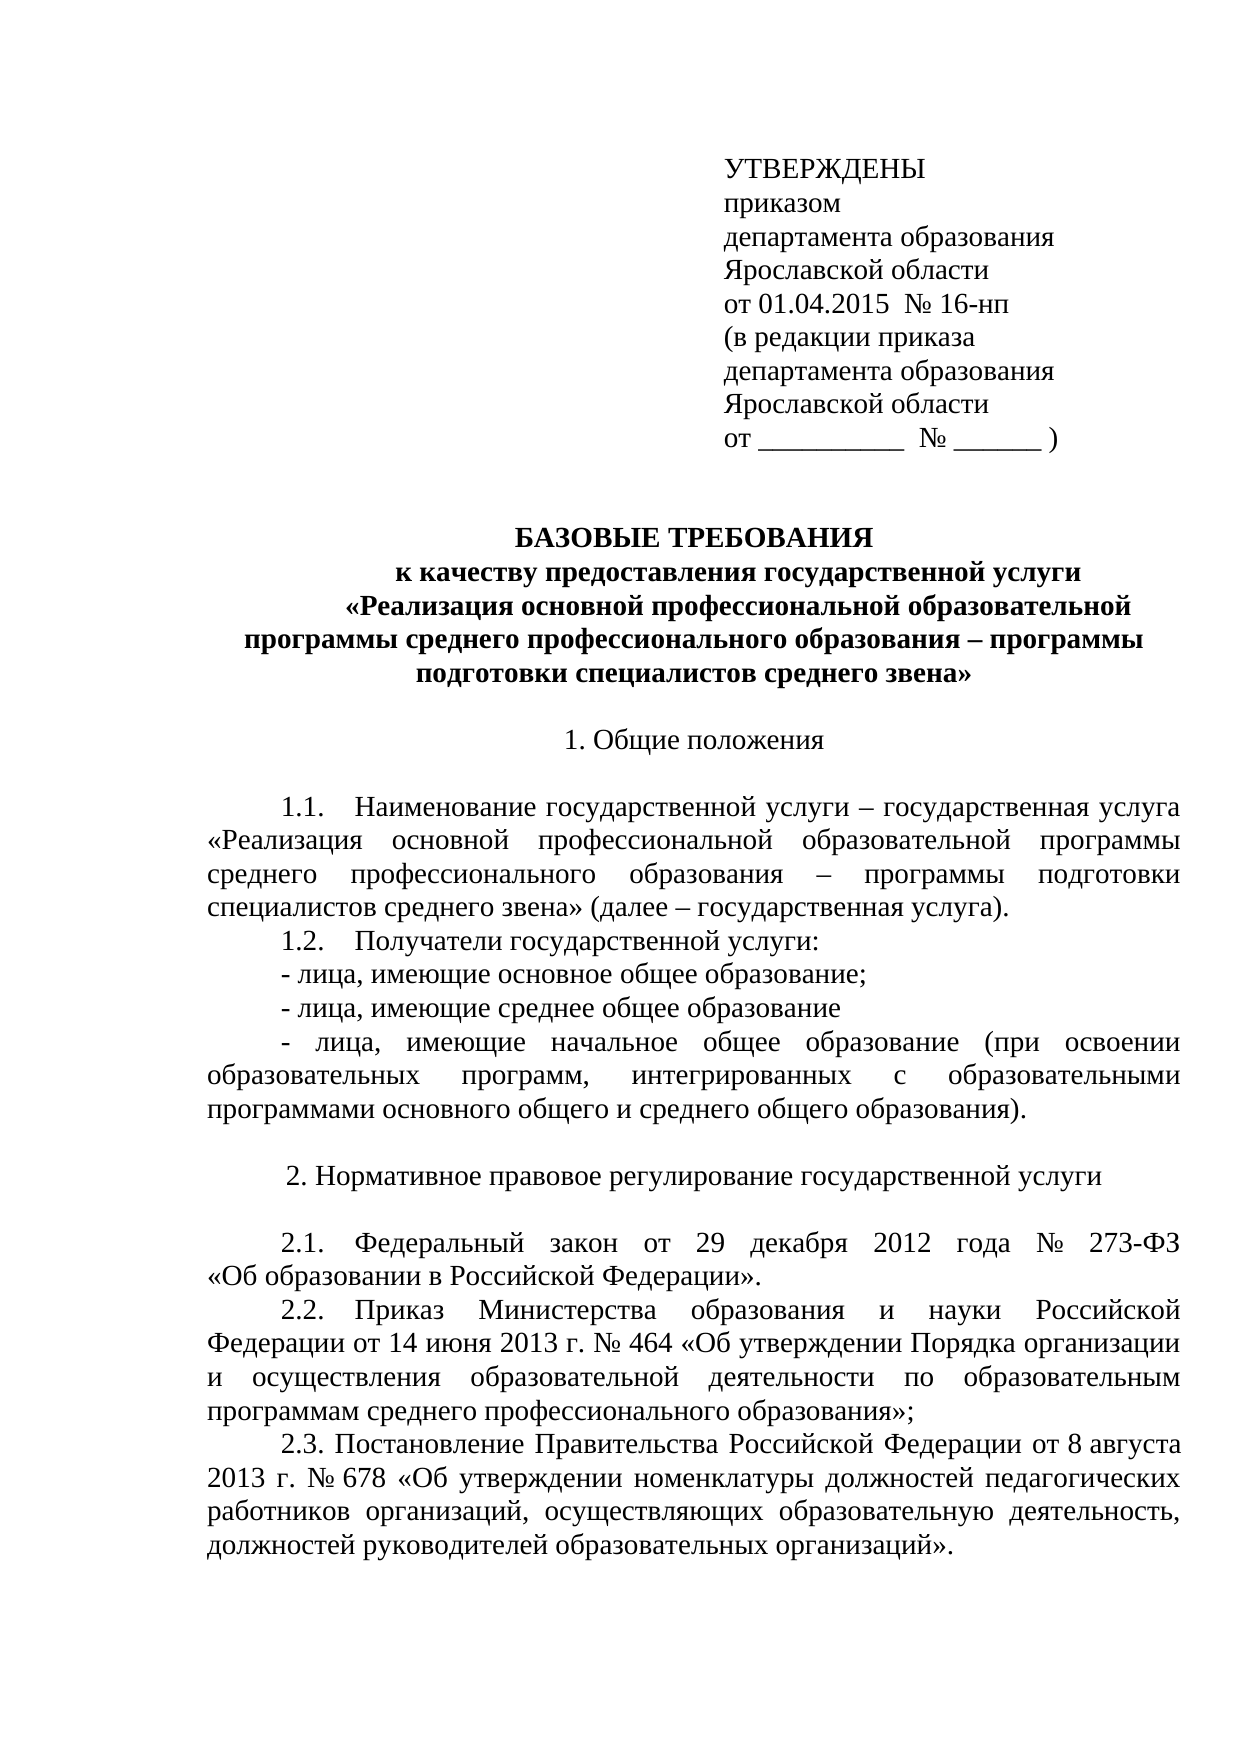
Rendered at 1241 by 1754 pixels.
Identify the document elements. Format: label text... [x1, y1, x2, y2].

text 2. Нормативное правовое регулирование государственной услуги [207, 1158, 1181, 1191]
text УТВЕРЖДЕНЫ [723, 152, 1181, 185]
text - лица, имеющие начальное общее образование (при освоении образовательных программ, интегрированных с образовательными программами основного общего и среднего общего образования). [207, 1024, 1181, 1124]
text 2.2. Приказ Министерства образования и науки Российской Федерации от 14 июня 2013 г. № 464 «Об утверждении Порядка организации и осуществления образовательной деятельности по образовательным программам среднего профессионального образования»; [207, 1292, 1181, 1426]
text приказом [723, 185, 1181, 219]
text 2.1. Федеральный закон от 29 декабря 2012 года № 273-ФЗ «Об образовании в Российской Федерации». [207, 1225, 1181, 1292]
text Ярославской области [723, 252, 1181, 286]
text департамента образования [723, 219, 1181, 252]
text 2.3. Постановление Правительства Российской Федерации от 8 августа 2013 г. № 678 «Об утверждении номенклатуры должностей педагогических работников организаций, осуществляющих образовательную деятельность, должностей руководителей образовательных организаций». [207, 1426, 1181, 1560]
text 1. Общие положения [207, 722, 1181, 755]
text 1.1. Наименование государственной услуги – государственная услуга «Реализация основной профессиональной образовательной программы среднего профессионального образования – программы подготовки специалистов среднего звена» (далее – государственная услуга). [207, 789, 1181, 923]
text от __________ № ______ ) [723, 420, 1181, 453]
text 1.2. Получатели государственной услуги: [207, 923, 1181, 957]
text - лица, имеющие среднее общее образование [207, 990, 1181, 1024]
text - лица, имеющие основное общее образование; [207, 957, 1181, 990]
text «Реализация основной профессиональной образовательной программы среднего профессионального образования – программы подготовки специалистов среднего звена» [207, 588, 1181, 688]
text департамента образования [723, 353, 1181, 386]
text Ярославской области [723, 386, 1181, 420]
text к качеству предоставления государственной услуги [222, 554, 1181, 588]
text БАЗОВЫЕ ТРЕБОВАНИЯ [207, 521, 1181, 554]
text (в редакции приказа [723, 319, 1181, 353]
text от 01.04.2015 № 16-нп [723, 286, 1181, 319]
